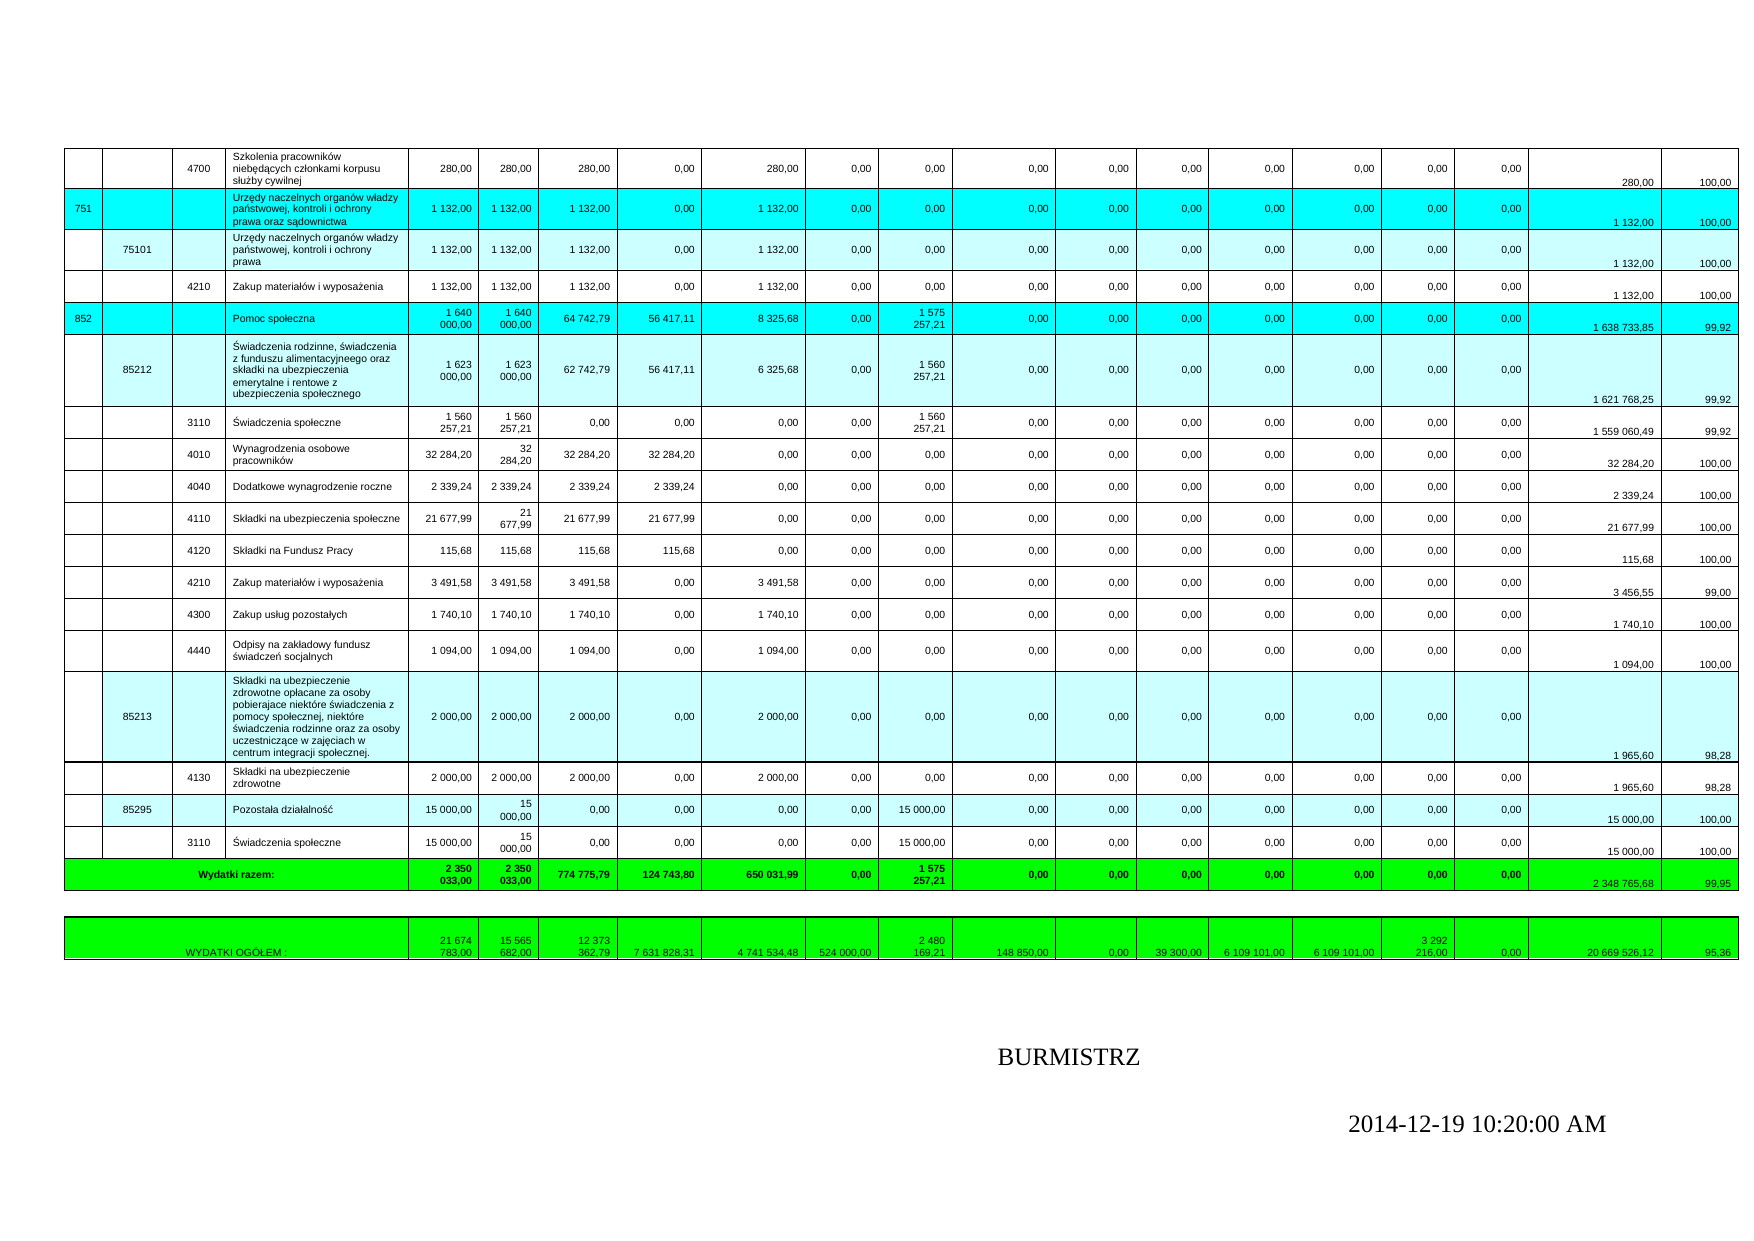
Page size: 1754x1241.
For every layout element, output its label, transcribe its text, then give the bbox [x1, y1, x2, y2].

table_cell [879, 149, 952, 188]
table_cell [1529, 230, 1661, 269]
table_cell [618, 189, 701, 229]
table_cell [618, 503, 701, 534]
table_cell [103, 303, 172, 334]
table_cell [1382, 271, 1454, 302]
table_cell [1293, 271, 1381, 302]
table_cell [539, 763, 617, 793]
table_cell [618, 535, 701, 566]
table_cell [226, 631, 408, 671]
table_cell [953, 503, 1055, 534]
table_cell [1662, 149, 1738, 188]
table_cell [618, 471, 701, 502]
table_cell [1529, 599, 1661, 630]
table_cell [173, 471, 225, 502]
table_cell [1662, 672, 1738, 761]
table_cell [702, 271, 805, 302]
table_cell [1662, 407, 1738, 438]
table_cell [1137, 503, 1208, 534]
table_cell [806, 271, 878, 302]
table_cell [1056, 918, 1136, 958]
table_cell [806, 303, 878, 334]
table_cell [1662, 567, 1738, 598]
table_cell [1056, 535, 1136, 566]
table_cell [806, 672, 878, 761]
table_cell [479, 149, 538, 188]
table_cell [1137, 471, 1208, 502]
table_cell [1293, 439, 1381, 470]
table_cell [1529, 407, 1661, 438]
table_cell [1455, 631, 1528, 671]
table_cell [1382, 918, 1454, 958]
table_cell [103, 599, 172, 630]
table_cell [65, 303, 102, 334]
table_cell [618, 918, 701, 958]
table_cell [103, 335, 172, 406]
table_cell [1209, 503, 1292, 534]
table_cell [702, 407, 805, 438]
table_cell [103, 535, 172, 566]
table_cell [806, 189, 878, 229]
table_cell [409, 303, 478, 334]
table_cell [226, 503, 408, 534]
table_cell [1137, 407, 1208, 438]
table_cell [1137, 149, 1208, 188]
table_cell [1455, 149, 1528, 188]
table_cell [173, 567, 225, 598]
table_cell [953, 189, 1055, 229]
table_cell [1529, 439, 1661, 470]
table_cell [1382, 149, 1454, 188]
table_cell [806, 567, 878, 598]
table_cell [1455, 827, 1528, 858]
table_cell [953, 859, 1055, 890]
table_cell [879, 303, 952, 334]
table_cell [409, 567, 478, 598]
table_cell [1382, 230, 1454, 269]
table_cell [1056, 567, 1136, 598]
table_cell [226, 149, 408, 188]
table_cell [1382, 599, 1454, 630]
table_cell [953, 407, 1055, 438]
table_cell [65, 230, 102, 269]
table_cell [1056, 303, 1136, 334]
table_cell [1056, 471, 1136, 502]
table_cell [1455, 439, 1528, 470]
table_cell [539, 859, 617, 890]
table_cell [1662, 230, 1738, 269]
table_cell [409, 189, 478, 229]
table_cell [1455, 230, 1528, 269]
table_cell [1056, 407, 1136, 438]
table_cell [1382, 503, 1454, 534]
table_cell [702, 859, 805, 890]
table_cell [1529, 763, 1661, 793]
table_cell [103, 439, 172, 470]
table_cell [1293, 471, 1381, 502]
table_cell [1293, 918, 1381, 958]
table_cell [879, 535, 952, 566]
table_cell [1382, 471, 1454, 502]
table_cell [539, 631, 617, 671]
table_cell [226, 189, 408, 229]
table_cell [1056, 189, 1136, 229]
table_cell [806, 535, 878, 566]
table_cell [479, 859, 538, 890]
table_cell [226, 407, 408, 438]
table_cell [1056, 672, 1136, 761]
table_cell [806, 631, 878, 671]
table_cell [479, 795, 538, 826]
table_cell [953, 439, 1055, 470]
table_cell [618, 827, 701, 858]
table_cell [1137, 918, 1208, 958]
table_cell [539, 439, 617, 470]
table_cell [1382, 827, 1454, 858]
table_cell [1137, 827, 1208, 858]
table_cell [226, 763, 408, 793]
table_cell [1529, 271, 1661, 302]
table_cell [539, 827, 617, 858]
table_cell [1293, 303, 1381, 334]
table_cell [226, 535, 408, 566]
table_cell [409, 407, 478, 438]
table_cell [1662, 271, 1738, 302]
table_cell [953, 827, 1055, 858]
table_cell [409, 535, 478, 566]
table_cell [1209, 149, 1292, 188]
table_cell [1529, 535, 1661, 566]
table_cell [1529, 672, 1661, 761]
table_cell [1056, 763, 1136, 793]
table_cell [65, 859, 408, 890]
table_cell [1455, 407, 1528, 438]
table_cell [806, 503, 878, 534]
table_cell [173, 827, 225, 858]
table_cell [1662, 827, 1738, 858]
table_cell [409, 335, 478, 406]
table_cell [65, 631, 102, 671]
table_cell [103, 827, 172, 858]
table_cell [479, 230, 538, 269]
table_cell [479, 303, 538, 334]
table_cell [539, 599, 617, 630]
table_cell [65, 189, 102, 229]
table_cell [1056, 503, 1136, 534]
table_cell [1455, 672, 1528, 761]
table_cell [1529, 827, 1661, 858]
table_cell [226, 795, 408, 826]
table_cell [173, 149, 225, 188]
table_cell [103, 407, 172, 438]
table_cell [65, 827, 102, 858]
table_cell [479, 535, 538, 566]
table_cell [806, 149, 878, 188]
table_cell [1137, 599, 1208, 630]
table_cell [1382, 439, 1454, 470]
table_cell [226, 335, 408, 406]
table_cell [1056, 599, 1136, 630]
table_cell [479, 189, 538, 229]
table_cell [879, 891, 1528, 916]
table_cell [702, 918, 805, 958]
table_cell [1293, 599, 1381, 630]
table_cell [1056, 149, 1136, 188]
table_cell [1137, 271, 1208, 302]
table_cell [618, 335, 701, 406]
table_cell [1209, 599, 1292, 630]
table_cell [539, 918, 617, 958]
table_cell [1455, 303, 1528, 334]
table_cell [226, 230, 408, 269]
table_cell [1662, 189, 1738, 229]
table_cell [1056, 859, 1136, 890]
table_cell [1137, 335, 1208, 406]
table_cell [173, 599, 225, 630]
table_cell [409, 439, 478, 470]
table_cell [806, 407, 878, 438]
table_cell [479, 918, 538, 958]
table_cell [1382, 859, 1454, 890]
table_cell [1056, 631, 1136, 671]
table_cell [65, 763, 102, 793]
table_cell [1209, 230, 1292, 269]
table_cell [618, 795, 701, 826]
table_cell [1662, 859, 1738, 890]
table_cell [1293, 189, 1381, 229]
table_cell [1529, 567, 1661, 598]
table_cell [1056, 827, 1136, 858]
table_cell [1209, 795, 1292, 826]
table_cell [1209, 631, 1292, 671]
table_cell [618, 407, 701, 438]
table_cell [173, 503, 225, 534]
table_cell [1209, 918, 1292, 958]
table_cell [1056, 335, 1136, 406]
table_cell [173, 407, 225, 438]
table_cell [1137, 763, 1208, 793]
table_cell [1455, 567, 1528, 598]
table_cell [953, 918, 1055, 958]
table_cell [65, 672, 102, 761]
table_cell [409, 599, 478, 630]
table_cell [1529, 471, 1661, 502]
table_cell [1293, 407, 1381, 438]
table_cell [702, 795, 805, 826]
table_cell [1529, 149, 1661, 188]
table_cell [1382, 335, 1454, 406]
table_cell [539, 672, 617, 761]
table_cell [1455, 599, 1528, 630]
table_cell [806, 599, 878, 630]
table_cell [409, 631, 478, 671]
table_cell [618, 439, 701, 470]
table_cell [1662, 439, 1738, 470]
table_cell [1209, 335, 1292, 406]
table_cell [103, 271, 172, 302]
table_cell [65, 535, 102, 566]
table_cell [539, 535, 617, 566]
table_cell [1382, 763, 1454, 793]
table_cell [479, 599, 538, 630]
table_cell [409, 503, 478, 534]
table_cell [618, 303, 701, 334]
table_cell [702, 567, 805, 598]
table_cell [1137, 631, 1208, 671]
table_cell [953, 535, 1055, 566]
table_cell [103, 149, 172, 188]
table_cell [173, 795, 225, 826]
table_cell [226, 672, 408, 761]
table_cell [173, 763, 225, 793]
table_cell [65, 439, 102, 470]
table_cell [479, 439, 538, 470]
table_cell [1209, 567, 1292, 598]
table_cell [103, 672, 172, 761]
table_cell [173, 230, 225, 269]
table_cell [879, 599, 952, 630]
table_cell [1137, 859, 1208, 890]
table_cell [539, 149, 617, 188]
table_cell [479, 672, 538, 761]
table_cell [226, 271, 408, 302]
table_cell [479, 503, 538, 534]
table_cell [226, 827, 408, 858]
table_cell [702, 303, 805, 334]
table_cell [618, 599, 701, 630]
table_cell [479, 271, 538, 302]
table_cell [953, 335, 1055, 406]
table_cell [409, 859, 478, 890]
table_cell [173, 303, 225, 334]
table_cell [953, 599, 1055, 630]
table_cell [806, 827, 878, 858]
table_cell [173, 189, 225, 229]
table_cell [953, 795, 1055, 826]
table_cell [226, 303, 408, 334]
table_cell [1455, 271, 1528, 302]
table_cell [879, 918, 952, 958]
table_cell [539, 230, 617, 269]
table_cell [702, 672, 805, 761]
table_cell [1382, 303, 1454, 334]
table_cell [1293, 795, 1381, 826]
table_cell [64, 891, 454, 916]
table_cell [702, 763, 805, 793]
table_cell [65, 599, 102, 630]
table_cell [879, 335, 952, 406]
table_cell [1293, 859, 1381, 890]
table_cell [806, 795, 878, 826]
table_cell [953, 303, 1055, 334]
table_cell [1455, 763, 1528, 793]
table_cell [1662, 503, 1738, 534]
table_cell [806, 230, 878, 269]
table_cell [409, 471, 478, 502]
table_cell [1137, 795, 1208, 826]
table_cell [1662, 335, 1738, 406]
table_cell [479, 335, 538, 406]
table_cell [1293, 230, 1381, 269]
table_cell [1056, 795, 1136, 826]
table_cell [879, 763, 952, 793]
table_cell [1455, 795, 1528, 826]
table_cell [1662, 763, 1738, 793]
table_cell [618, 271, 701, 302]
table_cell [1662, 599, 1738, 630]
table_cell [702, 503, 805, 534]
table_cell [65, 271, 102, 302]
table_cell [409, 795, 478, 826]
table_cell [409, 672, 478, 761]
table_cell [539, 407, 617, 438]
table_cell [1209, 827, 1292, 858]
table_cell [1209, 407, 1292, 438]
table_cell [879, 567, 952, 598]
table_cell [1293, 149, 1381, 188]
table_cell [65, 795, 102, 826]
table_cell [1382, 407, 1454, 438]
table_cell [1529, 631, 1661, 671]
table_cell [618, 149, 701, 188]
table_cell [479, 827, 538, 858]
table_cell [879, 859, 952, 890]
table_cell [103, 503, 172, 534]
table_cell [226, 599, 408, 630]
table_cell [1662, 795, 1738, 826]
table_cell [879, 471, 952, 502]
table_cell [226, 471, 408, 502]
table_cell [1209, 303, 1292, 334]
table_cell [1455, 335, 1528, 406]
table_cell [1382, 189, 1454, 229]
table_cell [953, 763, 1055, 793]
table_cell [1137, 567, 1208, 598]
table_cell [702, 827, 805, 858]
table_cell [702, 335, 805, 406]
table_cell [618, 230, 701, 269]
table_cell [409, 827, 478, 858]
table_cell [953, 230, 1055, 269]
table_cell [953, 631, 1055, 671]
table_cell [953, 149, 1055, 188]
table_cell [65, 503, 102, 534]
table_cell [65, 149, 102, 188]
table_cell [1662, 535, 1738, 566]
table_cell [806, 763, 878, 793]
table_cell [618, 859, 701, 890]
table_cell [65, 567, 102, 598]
text BURMISTRZ [532, 1042, 1606, 1071]
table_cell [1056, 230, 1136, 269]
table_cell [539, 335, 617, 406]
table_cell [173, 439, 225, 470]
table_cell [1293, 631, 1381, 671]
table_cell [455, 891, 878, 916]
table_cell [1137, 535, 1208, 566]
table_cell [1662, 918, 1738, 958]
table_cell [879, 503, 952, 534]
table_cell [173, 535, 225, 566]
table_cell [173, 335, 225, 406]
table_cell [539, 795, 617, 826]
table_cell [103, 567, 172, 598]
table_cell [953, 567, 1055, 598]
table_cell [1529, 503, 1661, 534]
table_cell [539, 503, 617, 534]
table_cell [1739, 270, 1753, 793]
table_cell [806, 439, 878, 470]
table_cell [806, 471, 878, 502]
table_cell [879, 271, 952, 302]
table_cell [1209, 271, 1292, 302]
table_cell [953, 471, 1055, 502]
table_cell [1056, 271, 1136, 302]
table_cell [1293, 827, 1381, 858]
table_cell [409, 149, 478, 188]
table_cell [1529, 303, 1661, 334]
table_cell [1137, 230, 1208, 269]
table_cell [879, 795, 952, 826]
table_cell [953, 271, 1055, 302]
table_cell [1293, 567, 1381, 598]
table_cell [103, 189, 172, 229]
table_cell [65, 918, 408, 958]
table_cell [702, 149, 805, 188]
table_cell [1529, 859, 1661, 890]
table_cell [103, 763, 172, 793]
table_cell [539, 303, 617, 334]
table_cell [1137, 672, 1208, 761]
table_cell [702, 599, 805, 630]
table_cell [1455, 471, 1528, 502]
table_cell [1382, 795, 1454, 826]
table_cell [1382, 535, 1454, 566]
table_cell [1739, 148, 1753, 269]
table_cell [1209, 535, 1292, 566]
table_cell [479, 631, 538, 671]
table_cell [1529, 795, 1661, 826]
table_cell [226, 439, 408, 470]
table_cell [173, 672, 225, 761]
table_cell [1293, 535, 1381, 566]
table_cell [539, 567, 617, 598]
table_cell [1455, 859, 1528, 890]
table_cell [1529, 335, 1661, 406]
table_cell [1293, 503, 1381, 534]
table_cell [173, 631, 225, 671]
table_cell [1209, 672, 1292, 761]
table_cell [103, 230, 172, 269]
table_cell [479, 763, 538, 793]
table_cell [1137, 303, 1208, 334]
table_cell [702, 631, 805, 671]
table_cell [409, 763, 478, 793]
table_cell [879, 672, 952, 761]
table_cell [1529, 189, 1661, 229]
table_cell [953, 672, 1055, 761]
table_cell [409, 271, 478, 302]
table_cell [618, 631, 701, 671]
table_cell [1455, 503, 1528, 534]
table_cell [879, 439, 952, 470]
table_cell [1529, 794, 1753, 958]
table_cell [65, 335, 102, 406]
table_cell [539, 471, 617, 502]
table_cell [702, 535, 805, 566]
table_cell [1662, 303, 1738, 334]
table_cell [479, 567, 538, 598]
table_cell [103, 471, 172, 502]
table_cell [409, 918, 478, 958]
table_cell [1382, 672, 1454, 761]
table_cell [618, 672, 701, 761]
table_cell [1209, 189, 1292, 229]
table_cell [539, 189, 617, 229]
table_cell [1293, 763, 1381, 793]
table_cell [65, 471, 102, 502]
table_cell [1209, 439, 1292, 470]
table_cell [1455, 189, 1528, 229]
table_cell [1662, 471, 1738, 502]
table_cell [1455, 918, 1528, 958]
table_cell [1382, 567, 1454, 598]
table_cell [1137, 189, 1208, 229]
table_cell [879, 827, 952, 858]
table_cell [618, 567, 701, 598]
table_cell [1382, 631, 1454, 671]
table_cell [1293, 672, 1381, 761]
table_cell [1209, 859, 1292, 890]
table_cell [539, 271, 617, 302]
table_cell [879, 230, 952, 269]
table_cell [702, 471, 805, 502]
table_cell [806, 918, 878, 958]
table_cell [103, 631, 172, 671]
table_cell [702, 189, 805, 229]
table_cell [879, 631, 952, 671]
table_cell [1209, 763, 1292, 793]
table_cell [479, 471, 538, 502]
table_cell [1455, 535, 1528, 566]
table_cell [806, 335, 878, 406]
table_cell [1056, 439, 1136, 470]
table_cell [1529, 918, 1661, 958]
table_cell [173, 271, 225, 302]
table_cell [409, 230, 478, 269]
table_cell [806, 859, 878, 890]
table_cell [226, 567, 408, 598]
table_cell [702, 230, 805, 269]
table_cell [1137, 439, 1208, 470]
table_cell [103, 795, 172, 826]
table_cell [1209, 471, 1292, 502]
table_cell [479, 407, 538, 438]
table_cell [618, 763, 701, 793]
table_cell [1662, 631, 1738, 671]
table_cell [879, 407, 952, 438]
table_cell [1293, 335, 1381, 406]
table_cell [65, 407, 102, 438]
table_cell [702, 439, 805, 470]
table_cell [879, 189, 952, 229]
